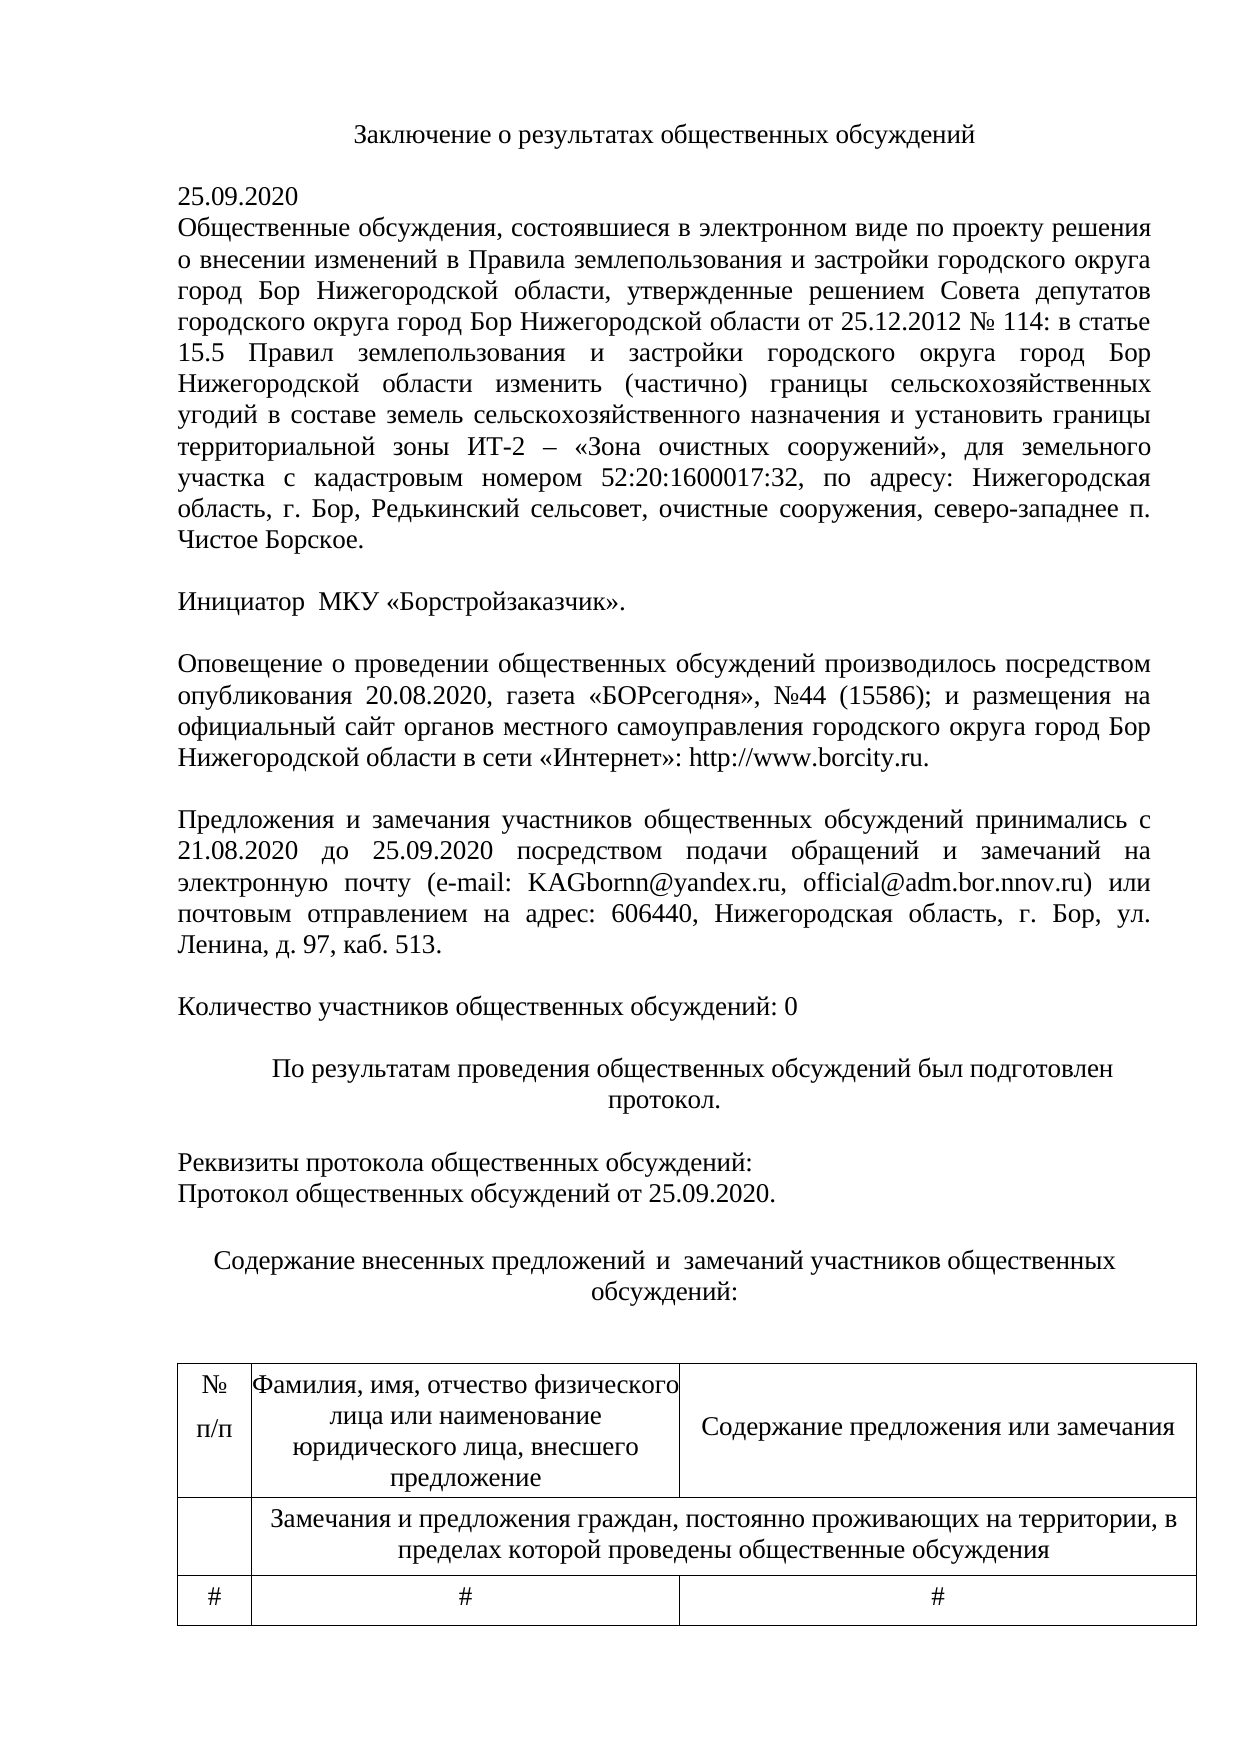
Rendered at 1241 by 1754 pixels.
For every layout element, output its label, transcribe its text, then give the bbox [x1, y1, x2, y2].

table_header Фамилия, имя, отчество физического лица или наименование юридического лица, внесшего предложение [252, 1364, 679, 1497]
text Предложения и замечания участников общественных обсуждений принимались с 21.08.2020 до 25.09.2020 посредством подачи обращений и замечаний на электронную почту (e-mail: KAGbornn@yandex.ru, official@adm.bor.nnov.ru) или почтовым отправлением на адрес: 606440, Нижегородская область, г. Бор, ул. Ленина, д. 97, каб. 513. [177, 803, 1152, 959]
table_cell # [680, 1576, 1196, 1625]
table_header Содержание предложения или замечания [680, 1364, 1196, 1497]
text Содержание внесенных предложений и замечаний участников общественных обсуждений: [177, 1244, 1152, 1306]
text Протокол общественных обсуждений от 25.09.2020. [177, 1177, 1152, 1208]
table_header № п/п [178, 1364, 251, 1497]
text Количество участников общественных обсуждений: 0 [177, 990, 1152, 1021]
text Заключение о результатах общественных обсуждений [177, 118, 1152, 149]
text Оповещение о проведении общественных обсуждений производилось посредством опубликования 20.08.2020, газета «БОРсегодня», №44 (15586); и размещения на официальный сайт органов местного самоуправления городского округа город Бор Нижегородской области в сети «Интернет»: http://www.borcity.ru. [177, 648, 1152, 772]
text По результатам проведения общественных обсуждений был подготовлен протокол. [177, 1052, 1152, 1115]
table_cell Замечания и предложения граждан, постоянно проживающих на территории, в пределах которой проведены общественные обсуждения [252, 1498, 1196, 1575]
text Реквизиты протокола общественных обсуждений: [177, 1146, 1152, 1177]
table_cell # [252, 1576, 679, 1625]
table_cell # [178, 1576, 251, 1625]
text Общественные обсуждения, состоявшиеся в электронном виде по проекту решения о внесении изменений в Правила землепользования и застройки городского округа город Бор Нижегородской области, утвержденные решением Совета депутатов городского округа город Бор Нижегородской области от 25.12.2012 № 114: в статье 15.5 Правил землепользования и застройки городского округа город Бор Нижегородской области изменить (частично) границы сельскохозяйственных угодий в составе земель сельскохозяйственного назначения и установить границы территориальной зоны ИТ-2 – «Зона очистных сооружений», для земельного участка с кадастровым номером 52:20:1600017:32, по адресу: Нижегородская область, г. Бор, Редькинский сельсовет, очистные сооружения, северо-западнее п. Чистое Борское. [177, 212, 1152, 554]
table_cell [178, 1498, 251, 1575]
text Инициатор МКУ «Борстройзаказчик». [177, 585, 1152, 616]
text 25.09.2020 [177, 180, 1152, 212]
